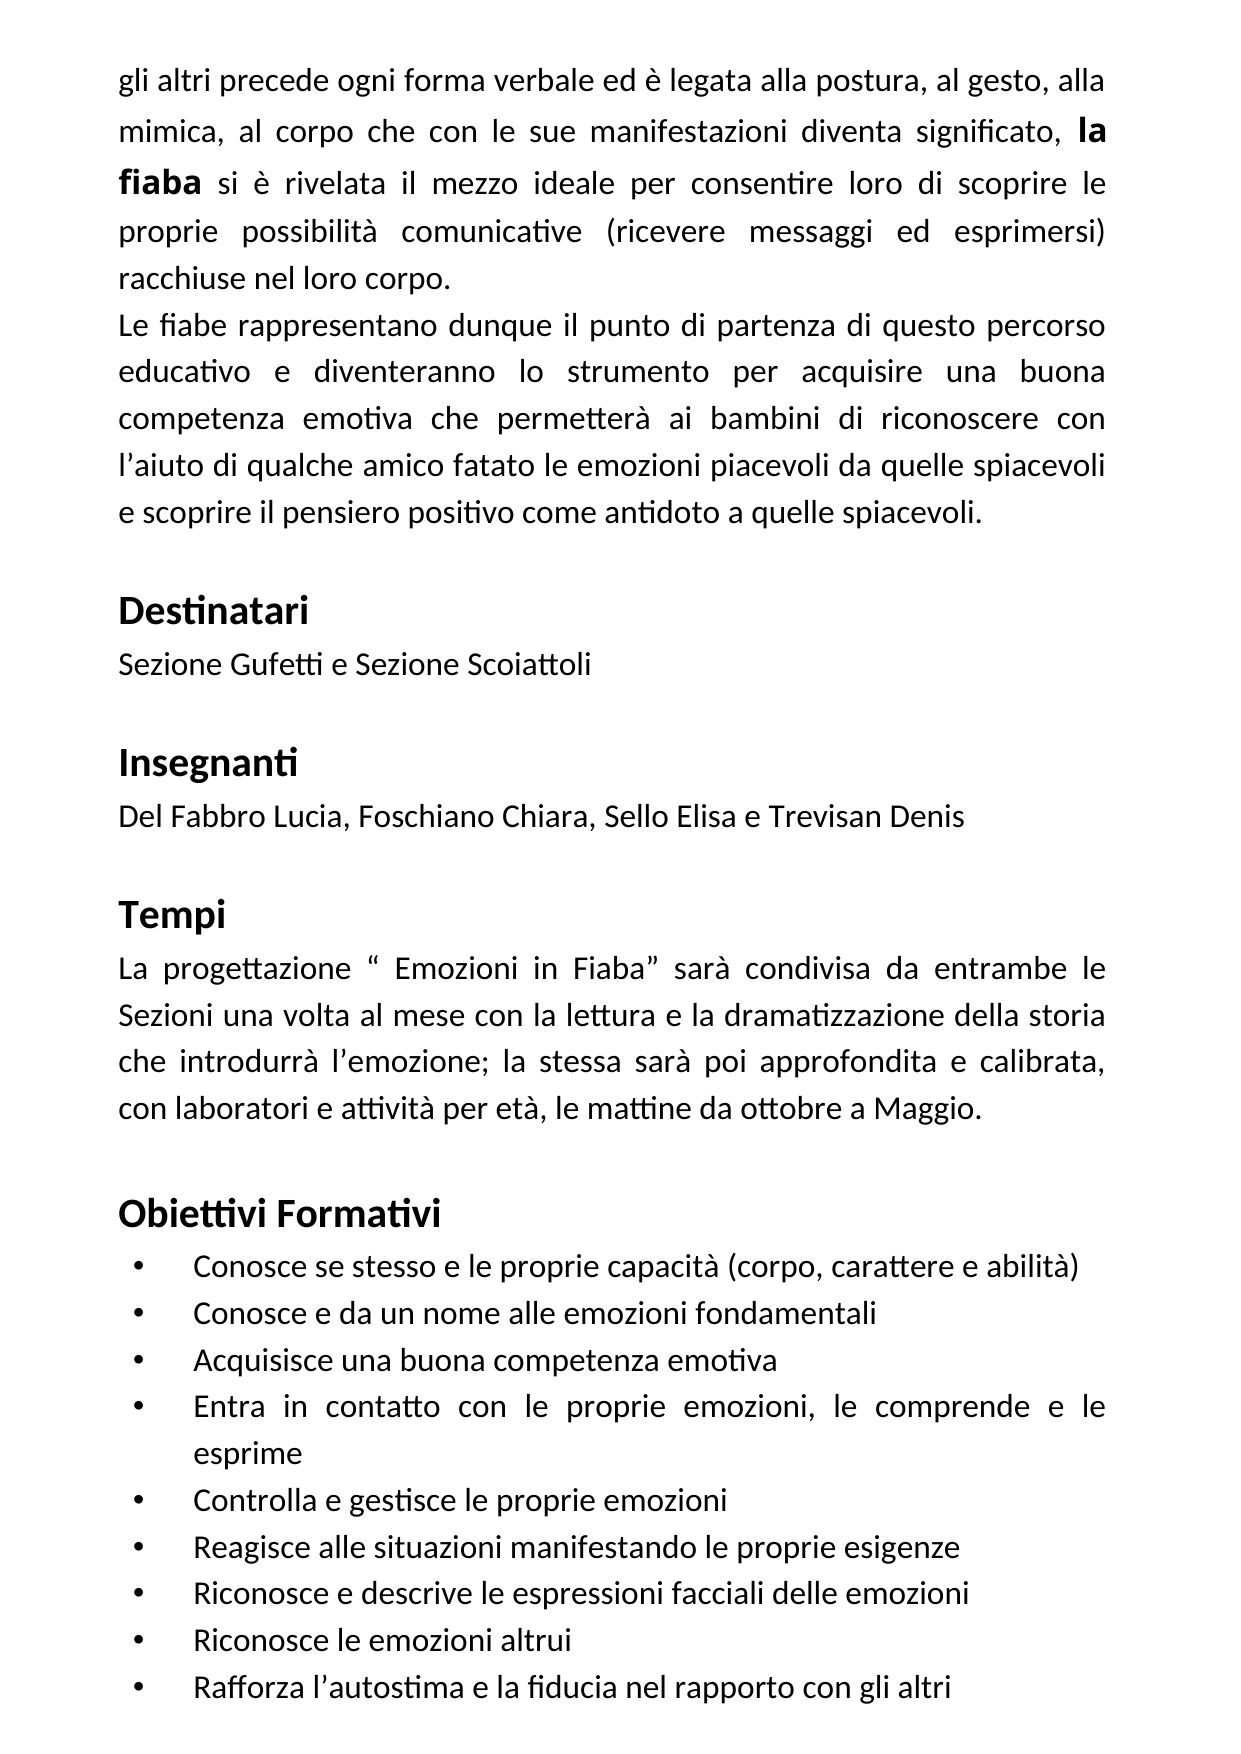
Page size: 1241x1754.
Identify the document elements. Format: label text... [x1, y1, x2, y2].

list Riconosce e descrive le espressioni facciali delle emozioni [133, 1572, 1107, 1613]
list Controlla e gestisce le proprie emozioni [133, 1479, 1107, 1519]
text Tempi [118, 888, 1107, 939]
list Reagisce alle situazioni manifestando le proprie esigenze [133, 1526, 1107, 1566]
text Del Fabbro Lucia, Foschiano Chiara, Sello Elisa e Trevisan Denis [118, 795, 1107, 836]
text Obiettivi Formativi [118, 1187, 1107, 1237]
text Sezione Gufetti e Sezione Scoiattoli [118, 643, 1107, 683]
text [118, 59, 1107, 298]
text Insegnanti [118, 736, 1107, 787]
text Destinatari [118, 584, 1107, 635]
text La progettazione “ Emozioni in Fiaba” sarà condivisa da entrambe le Sezioni una volta al mese con la lettura e la dramatizzazione della storia che introdurrà l’emozione; la stessa sarà poi approfondita e calibrata, con laboratori e attività per età, le mattine da ottobre a Maggio. [118, 947, 1107, 1128]
list Acquisisce una buona competenza emotiva [133, 1338, 1107, 1379]
text Le fiabe rappresentano dunque il punto di partenza di questo percorso educativo e diventeranno lo strumento per acquisire una buona competenza emotiva che permetterà ai bambini di riconoscere con l’aiuto di qualche amico fatato le emozioni piacevoli da quelle spiacevoli e scoprire il pensiero positivo come antidoto a quelle spiacevoli. [118, 304, 1107, 532]
list Riconosce le emozioni altrui [133, 1619, 1107, 1660]
list Conosce se stesso e le proprie capacità (corpo, carattere e abilità) [133, 1245, 1107, 1286]
list Conosce e da un nome alle emozioni fondamentali [133, 1292, 1107, 1332]
list Entra in contatto con le proprie emozioni, le comprende e le esprime [133, 1385, 1107, 1473]
list Rafforza l’autostima e la fiducia nel rapporto con gli altri [133, 1666, 1107, 1707]
